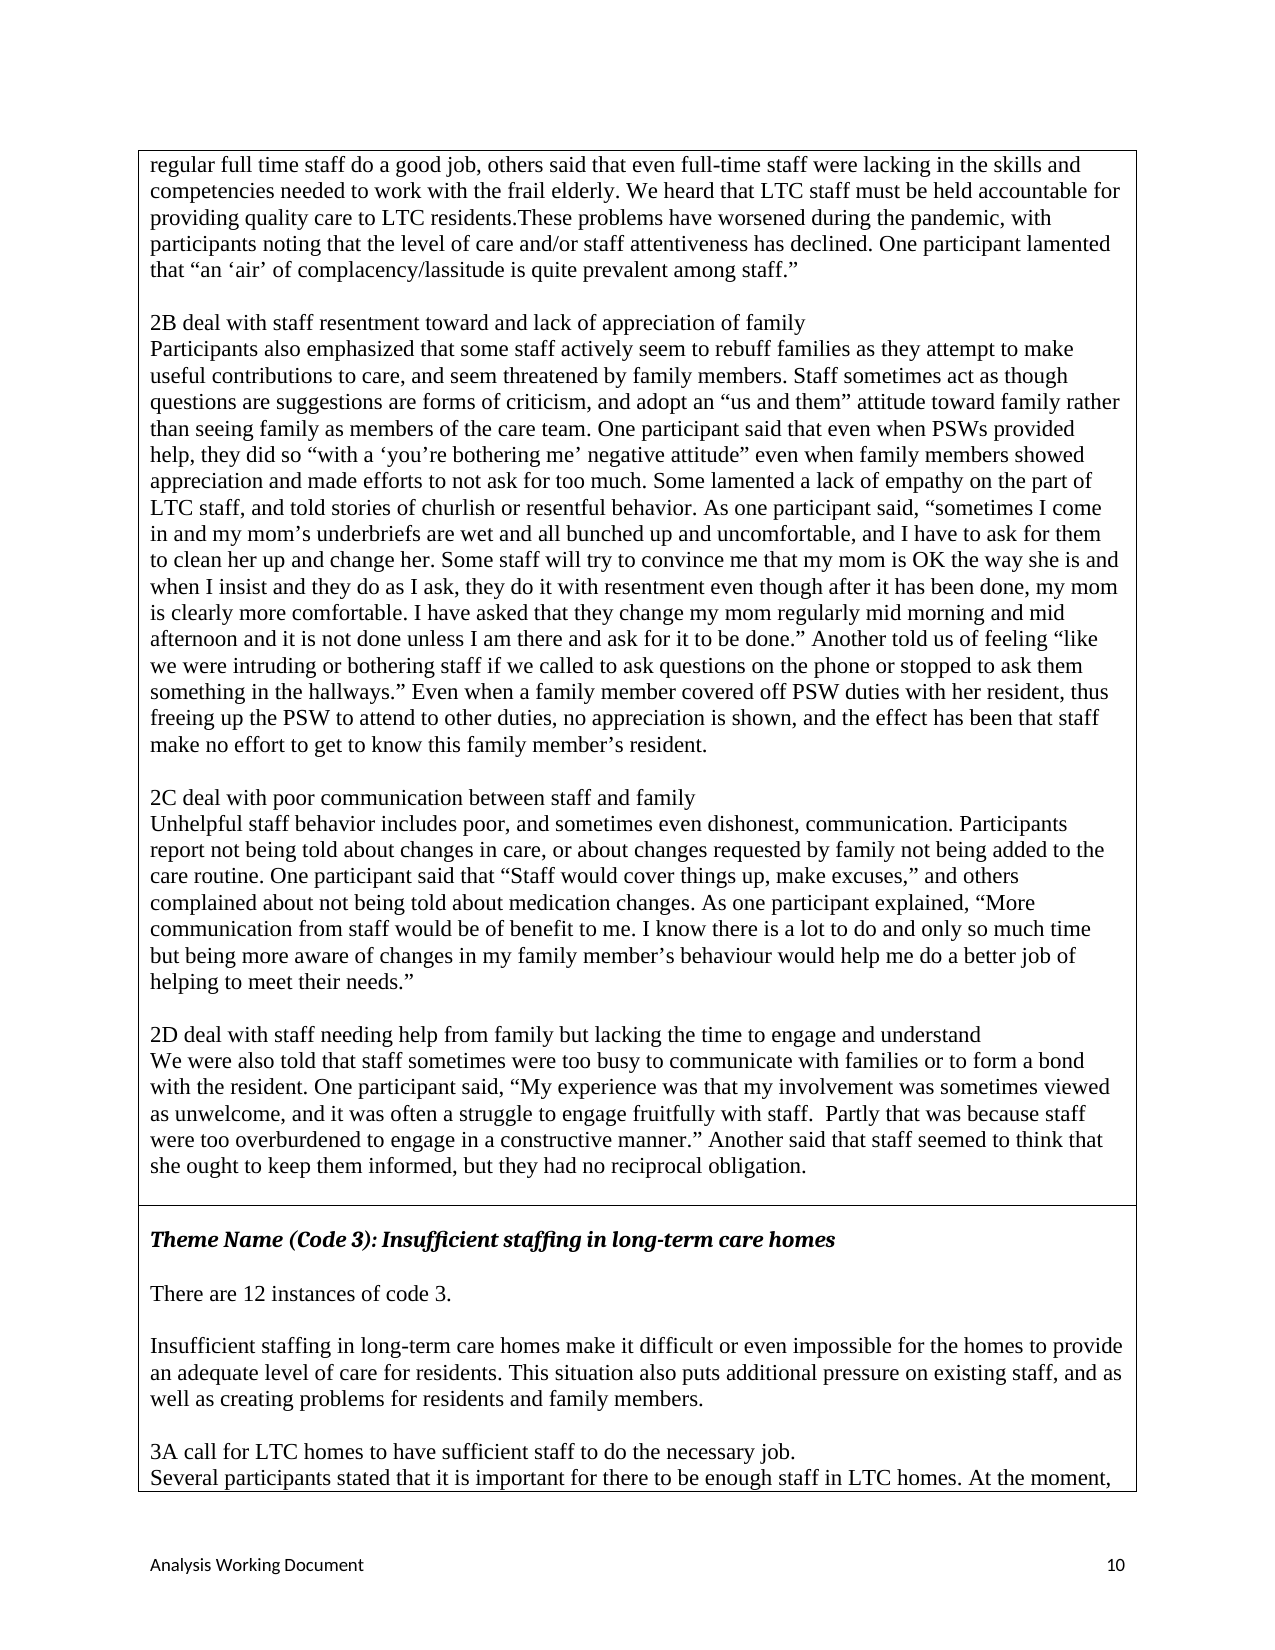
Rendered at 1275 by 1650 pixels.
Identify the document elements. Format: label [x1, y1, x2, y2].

table_cell [139, 1206, 1136, 1491]
table_cell [139, 151, 1136, 1205]
